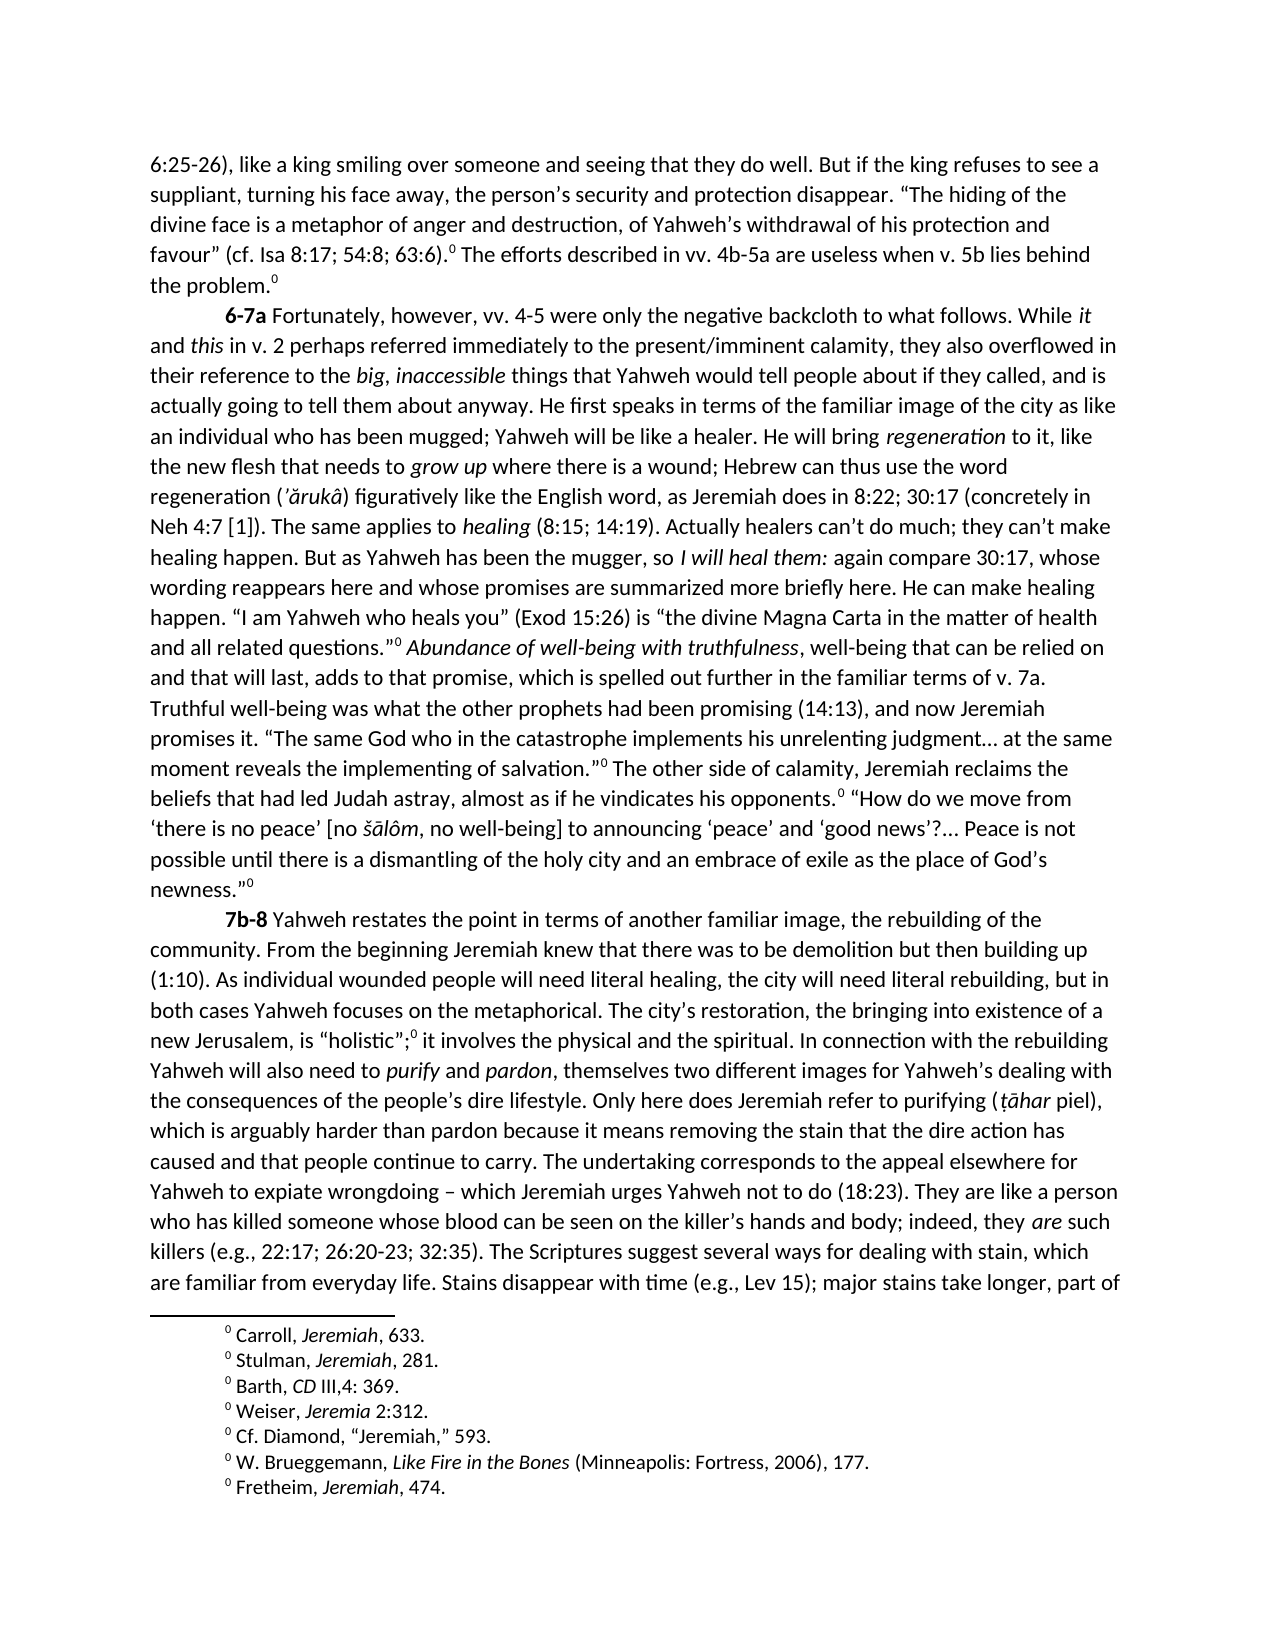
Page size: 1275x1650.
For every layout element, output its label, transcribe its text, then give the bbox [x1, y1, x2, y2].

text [150, 905, 1125, 1296]
text 6-7a Fortunately, however, vv. 4-5 were only the negative backcloth to what follows. While it and this in v. 2 perhaps referred immediately to the present/imminent calamity, they also overflowed in their reference to the big, inaccessible things that Yahweh would tell people about if they called, and is actually going to tell them about anyway. He first speaks in terms of the familiar image of the city as like an individual who has been mugged; Yahweh will be like a healer. He will bring regeneration to it, like the new flesh that needs to grow up where there is a wound; Hebrew can thus use the word regeneration (’ărukâ) figuratively like the English word, as Jeremiah does in 8:22; 30:17 (concretely in Neh 4:7 [1]). The same applies to healing (8:15; 14:19). Actually healers can’t do much; they can’t make healing happen. But as Yahweh has been the mugger, so I will heal them: again compare 30:17, whose wording reappears here and whose promises are summarized more briefly here. He can make healing happen. “I am Yahweh who heals you” (Exod 15:26) is “the divine Magna Carta in the matter of health and all related questions.” Abundance of well-being with truthfulness, well-being that can be relied on and that will last, adds to that promise, which is spelled out further in the familiar terms of v. 7a. Truthful well-being was what the other prophets had been promising (14:13), and now Jeremiah promises it. “The same God who in the catastrophe implements his unrelenting judgment… at the same moment reveals the implementing of salvation.” The other side of calamity, Jeremiah reclaims the beliefs that had led Judah astray, almost as if he vindicates his opponents. “How do we move from ‘there is no peace’ [no šālôm, no well-being] to announcing ‘peace’ and ‘good news’?... Peace is not possible until there is a dismantling of the holy city and an embrace of exile as the place of God’s newness.” [150, 301, 1125, 903]
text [150, 150, 1125, 299]
